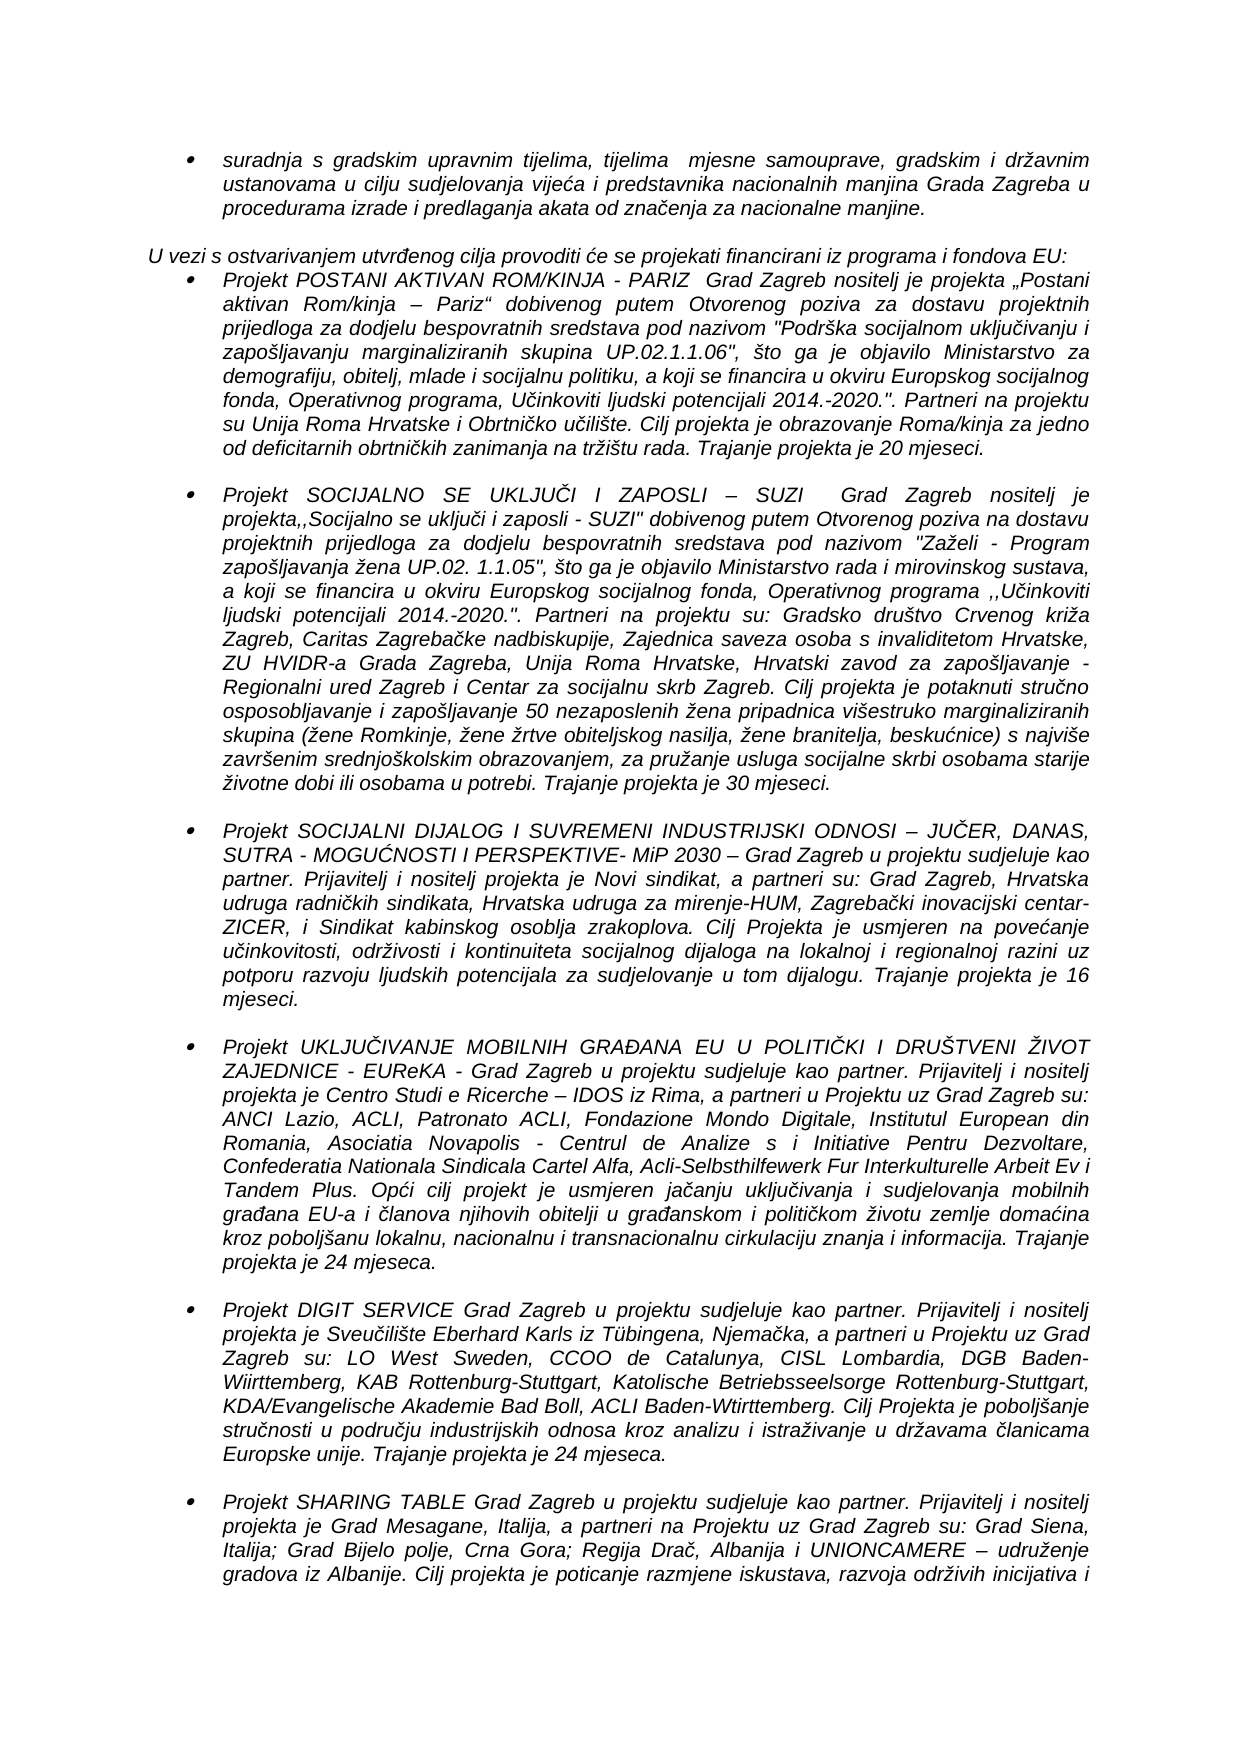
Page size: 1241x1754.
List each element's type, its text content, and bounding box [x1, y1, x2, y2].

list Projekt POSTANI AKTIVAN ROM/KINJA - PARIZ Grad Zagreb nositelj je projekta „Postani aktivan Rom/kinja – Pariz“ dobivenog putem Otvorenog poziva za dostavu projektnih prijedloga za dodjelu bespovratnih sredstava pod nazivom "Podrška socijalnom uključivanju i zapošljavanju marginaliziranih skupina UP.02.1.1.06", što ga je objavilo Ministarstvo za demografiju, obitelj, mlade i socijalnu politiku, a koji se financira u okviru Europskog socijalnog fonda, Operativnog programa, Učinkoviti ljudski potencijali 2014.-2020.". Partneri na projektu su Unija Roma Hrvatske i Obrtničko učilište. Cilj projekta je obrazovanje Roma/kinja za jedno od deficitarnih obrtničkih zanimanja na tržištu rada. Trajanje projekta je 20 mjeseci. [185, 267, 1093, 459]
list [185, 1490, 1093, 1586]
text U vezi s ostvarivanjem utvrđenog cilja provoditi će se projekati financirani iz programa i fondova EU: [148, 243, 1093, 267]
list Projekt SOCIJALNO SE UKLJUČI I ZAPOSLI – SUZI Grad Zagreb nositelj je projekta,,Socijalno se uključi i zaposli - SUZI" dobivenog putem Otvorenog poziva na dostavu projektnih prijedloga za dodjelu bespovratnih sredstava pod nazivom "Zaželi - Program zapošljavanja žena UP.02. 1.1.05", što ga je objavilo Ministarstvo rada i mirovinskog sustava, a koji se financira u okviru Europskog socijalnog fonda, Operativnog programa ,,Učinkoviti ljudski potencijali 2014.-2020.". Partneri na projektu su: Gradsko društvo Crvenog križa Zagreb, Caritas Zagrebačke nadbiskupije, Zajednica saveza osoba s invaliditetom Hrvatske, ZU HVIDR-a Grada Zagreba, Unija Roma Hrvatske, Hrvatski zavod za zapošljavanje - Regionalni ured Zagreb i Centar za socijalnu skrb Zagreb. Cilj projekta je potaknuti stručno osposobljavanje i zapošljavanje 50 nezaposlenih žena pripadnica višestruko marginaliziranih skupina (žene Romkinje, žene žrtve obiteljskog nasilja, žene branitelja, beskućnice) s najviše završenim srednjoškolskim obrazovanjem, za pružanje usluga socijalne skrbi osobama starije životne dobi ili osobama u potrebi. Trajanje projekta je 30 mjeseci. [185, 483, 1093, 795]
list Projekt SOCIJALNI DIJALOG I SUVREMENI INDUSTRIJSKI ODNOSI – JUČER, DANAS, SUTRA - MOGUĆNOSTI I PERSPEKTIVE- MiP 2030 – Grad Zagreb u projektu sudjeluje kao partner. Prijavitelj i nositelj projekta je Novi sindikat, a partneri su: Grad Zagreb, Hrvatska udruga radničkih sindikata, Hrvatska udruga za mirenje-HUM, Zagrebački inovacijski centar-ZICER, i Sindikat kabinskog osoblja zrakoplova. Cilj Projekta je usmjeren na povećanje učinkovitosti, održivosti i kontinuiteta socijalnog dijaloga na lokalnoj i regionalnoj razini uz potporu razvoju ljudskih potencijala za sudjelovanje u tom dijalogu. Trajanje projekta je 16 mjeseci. [185, 819, 1093, 1011]
list suradnja s gradskim upravnim tijelima, tijelima mjesne samouprave, gradskim i državnim ustanovama u cilju sudjelovanja vijeća i predstavnika nacionalnih manjina Grada Zagreba u procedurama izrade i predlaganja akata od značenja za nacionalne manjine. [185, 148, 1093, 219]
list Projekt UKLJUČIVANJE MOBILNIH GRAĐANA EU U POLITIČKI I DRUŠTVENI ŽIVOT ZAJEDNICE - EUReKA - Grad Zagreb u projektu sudjeluje kao partner. Prijavitelj i nositelj projekta je Centro Studi e Ricerche – IDOS iz Rima, a partneri u Projektu uz Grad Zagreb su: ANCI Lazio, ACLI, Patronato ACLI, Fondazione Mondo Digitale, Institutul European din Romania, Asociatia Novapolis - Centrul de Analize s i Initiative Pentru Dezvoltare, Confederatia Nationala Sindicala Cartel Alfa, Acli-Selbsthilfewerk Fur Interkulturelle Arbeit Ev i Tandem Plus. Opći cilj projekt je usmjeren jačanju uključivanja i sudjelovanja mobilnih građana EU-a i članova njihovih obitelji u građanskom i političkom životu zemlje domaćina kroz poboljšanu lokalnu, nacionalnu i transnacionalnu cirkulaciju znanja i informacija. Trajanje projekta je 24 mjeseca. [185, 1034, 1093, 1274]
list Projekt DIGIT SERVICE Grad Zagreb u projektu sudjeluje kao partner. Prijavitelj i nositelj projekta je Sveučilište Eberhard Karls iz Tübingena, Njemačka, a partneri u Projektu uz Grad Zagreb su: LO West Sweden, CCOO de Catalunya, CISL Lombardia, DGB Baden-Wiirttemberg, KAB Rottenburg-Stuttgart, Katolische Betriebsseelsorge Rottenburg-Stuttgart, KDA/Evangelische Akademie Bad Boll, ACLI Baden-Wtirttemberg. Cilj Projekta je poboljšanje stručnosti u području industrijskih odnosa kroz analizu i istraživanje u državama članicama Europske unije. Trajanje projekta je 24 mjeseca. [185, 1298, 1093, 1466]
